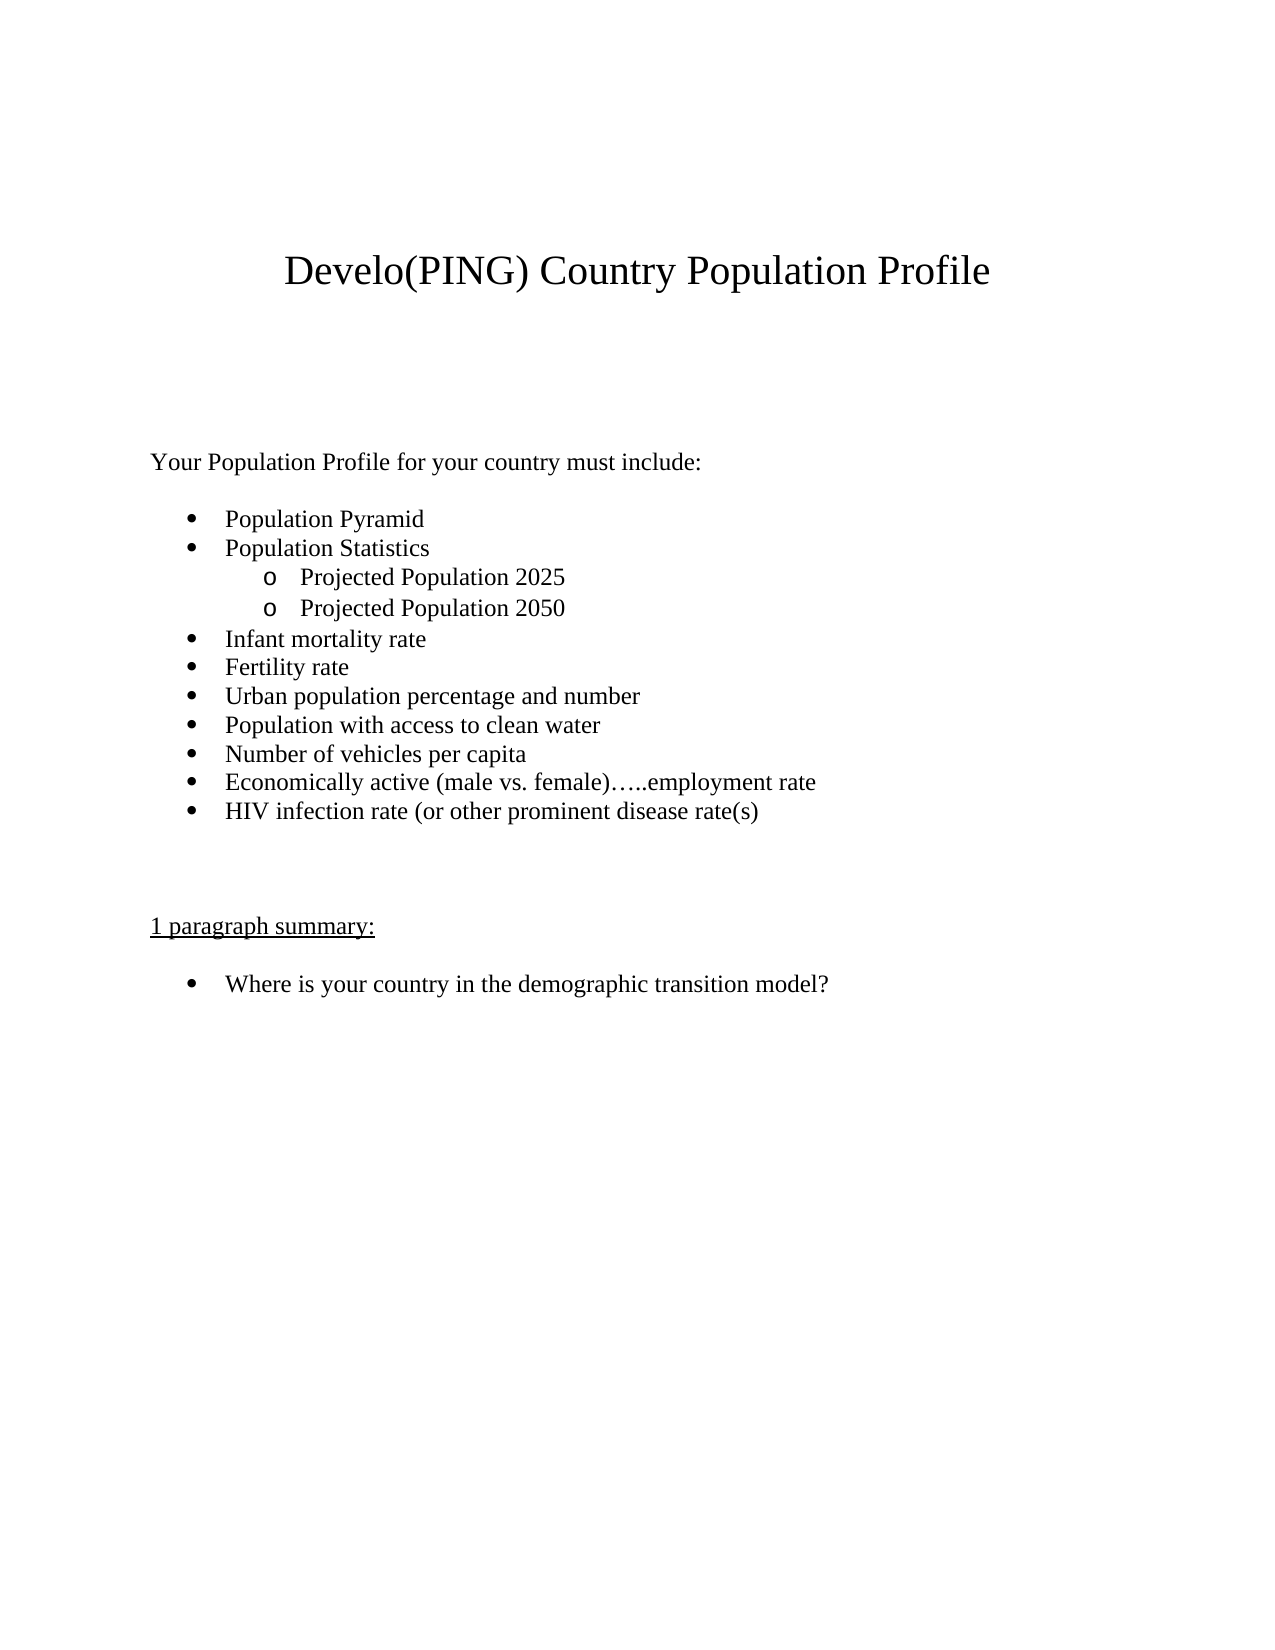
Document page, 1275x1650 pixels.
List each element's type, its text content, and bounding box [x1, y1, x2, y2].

list Population with access to clean water [187, 710, 1125, 739]
list Fertility rate [187, 652, 1125, 681]
list HIV infection rate (or other prominent disease rate(s) [187, 796, 1125, 825]
text 1 paragraph summary: [150, 911, 1125, 940]
list Urban population percentage and number [187, 681, 1125, 710]
text Your Population Profile for your country must include: [150, 447, 1125, 476]
list Number of vehicles per capita [187, 739, 1125, 767]
list Where is your country in the demographic transition model? [187, 969, 1125, 997]
list Infant mortality rate [187, 624, 1125, 652]
text Develo(PING) Country Population Profile [150, 246, 1125, 294]
list Economically active (male vs. female)…..employment rate [187, 767, 1125, 796]
list Population Statistics [187, 533, 1125, 562]
list Projected Population 2050 [262, 593, 1125, 624]
list Projected Population 2025 [262, 562, 1125, 593]
list Population Pyramid [187, 504, 1125, 533]
